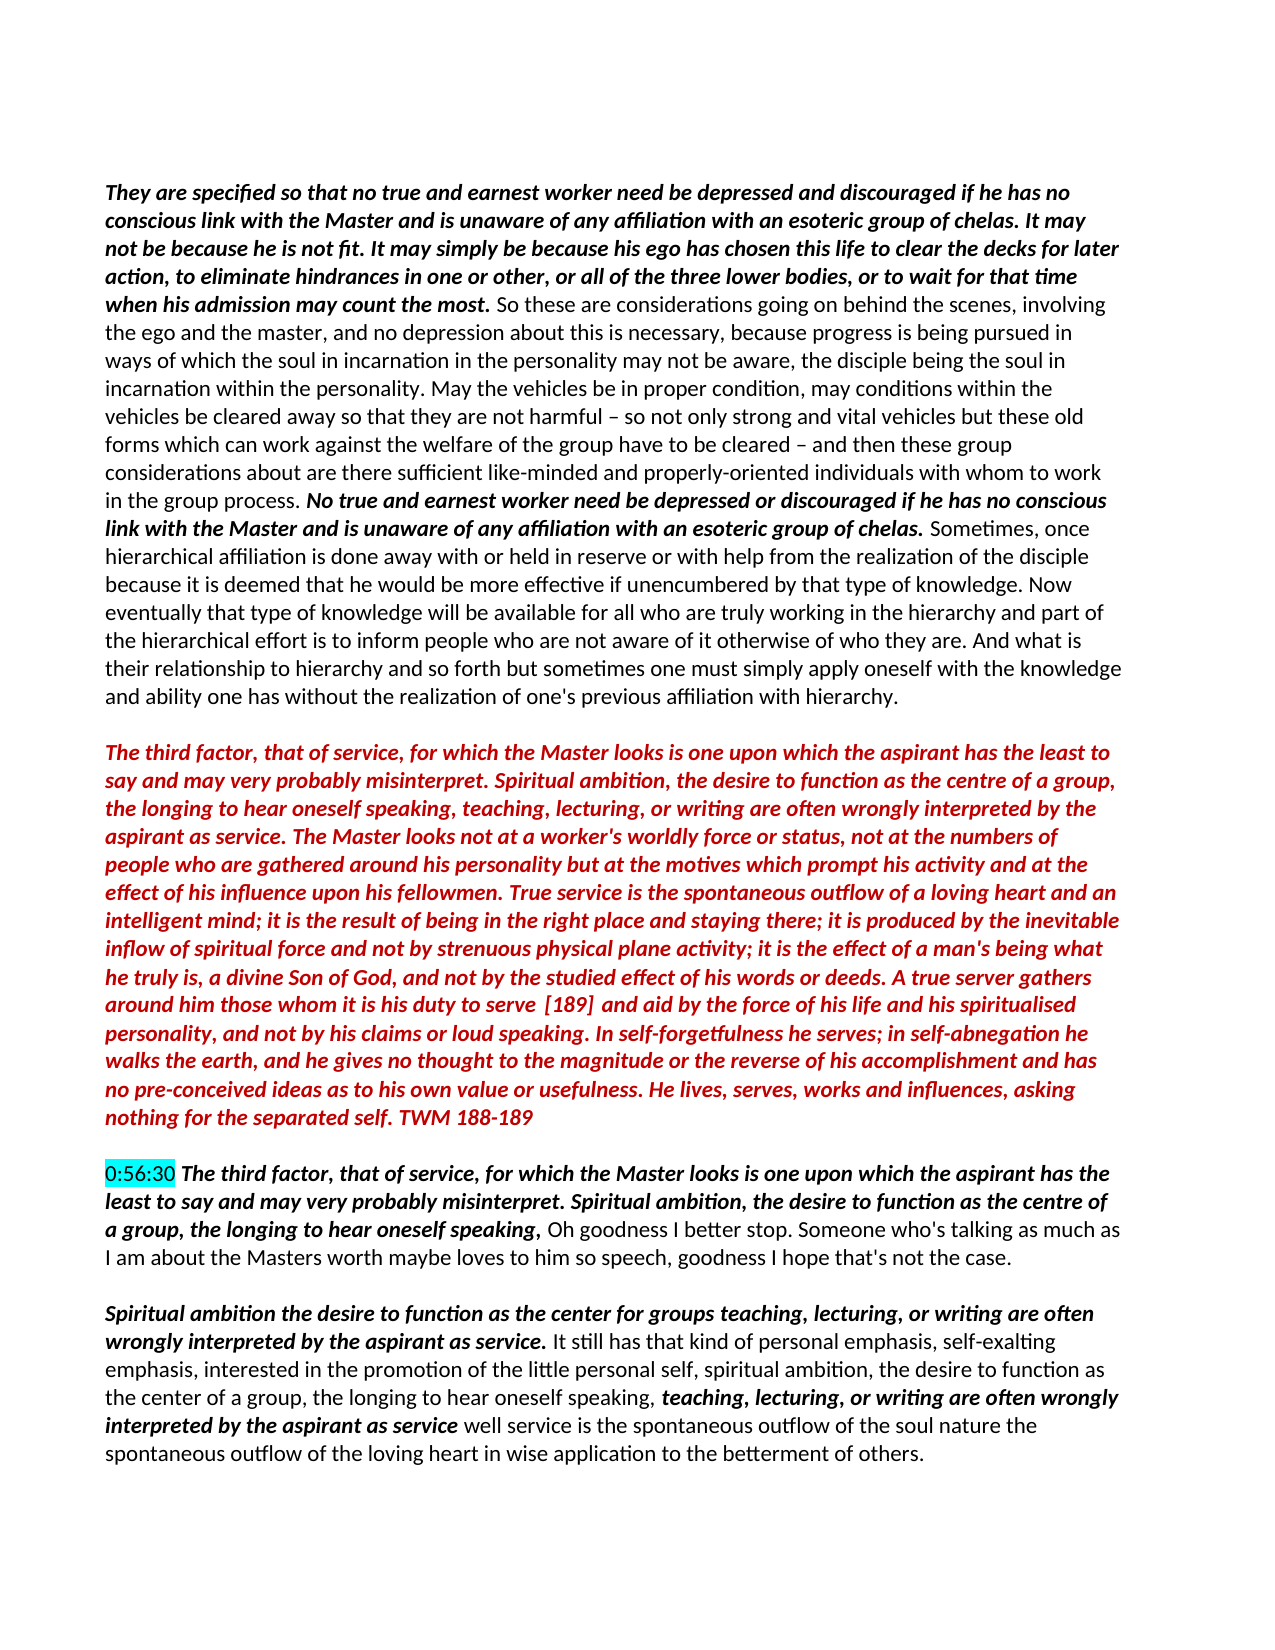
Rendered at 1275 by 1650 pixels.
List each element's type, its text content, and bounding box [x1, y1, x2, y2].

text They are specified so that no true and earnest worker need be depressed and discouraged if he has no conscious link with the Master and is unaware of any affiliation with an esoteric group of chelas. It may not be because he is not fit. It may simply be because his ego has chosen this life to clear the decks for later action, to eliminate hindrances in one or other, or all of the three lower bodies, or to wait for that time when his admission may count the most. So these are considerations going on behind the scenes, involving the ego and the master, and no depression about this is necessary, because progress is being pursued in ways of which the soul in incarnation in the personality may not be aware, the disciple being the soul in incarnation within the personality. May the vehicles be in proper condition, may conditions within the vehicles be cleared away so that they are not harmful – so not only strong and vital vehicles but these old forms which can work against the welfare of the group have to be cleared – and then these group considerations about are there sufficient like-minded and properly-oriented individuals with whom to work in the group process. No true and earnest worker need be depressed or discouraged if he has no conscious link with the Master and is unaware of any affiliation with an esoteric group of chelas. Sometimes, once hierarchical affiliation is done away with or held in reserve or with help from the realization of the disciple because it is deemed that he would be more effective if unencumbered by that type of knowledge. Now eventually that type of knowledge will be available for all who are truly working in the hierarchy and part of the hierarchical effort is to inform people who are not aware of it otherwise of who they are. And what is their relationship to hierarchy and so forth but sometimes one must simply apply oneself with the knowledge and ability one has without the realization of one's previous affiliation with hierarchy. [105, 178, 1125, 710]
text Spiritual ambition the desire to function as the center for groups teaching, lecturing, or writing are often wrongly interpreted by the aspirant as service. It still has that kind of personal emphasis, self-exalting emphasis, interested in the promotion of the little personal self, spiritual ambition, the desire to function as the center of a group, the longing to hear oneself speaking, teaching, lecturing, or writing are often wrongly interpreted by the aspirant as service well service is the spontaneous outflow of the soul nature the spontaneous outflow of the loving heart in wise application to the betterment of others. [105, 1299, 1125, 1467]
text 0:56:30 The third factor, that of service, for which the Master looks is one upon which the aspirant has the least to say and may very probably misinterpret. Spiritual ambition, the desire to function as the centre of a group, the longing to hear oneself speaking, Oh goodness I better stop. Someone who's talking as much as I am about the Masters worth maybe loves to him so speech, goodness I hope that's not the case. [105, 1159, 1125, 1271]
text The third factor, that of service, for which the Master looks is one upon which the aspirant has the least to say and may very probably misinterpret. Spiritual ambition, the desire to function as the centre of a group, the longing to hear oneself speaking, teaching, lecturing, or writing are often wrongly interpreted by the aspirant as service. The Master looks not at a worker's worldly force or status, not at the numbers of people who are gathered around his personality but at the motives which prompt his activity and at the effect of his influence upon his fellowmen. True service is the spontaneous outflow of a loving heart and an intelligent mind; it is the result of being in the right place and staying there; it is produced by the inevitable inflow of spiritual force and not by strenuous physical plane activity; it is the effect of a man's being what he truly is, a divine Son of God, and not by the studied effect of his words or deeds. A true server gathers around him those whom it is his duty to serve [189] and aid by the force of his life and his spiritualised personality, and not by his claims or loud speaking. In self-forgetfulness he serves; in self-abnegation he walks the earth, and he gives no thought to the magnitude or the reverse of his accomplishment and has no pre-conceived ideas as to his own value or usefulness. He lives, serves, works and influences, asking nothing for the separated self. TWM 188-189 [105, 738, 1125, 1131]
